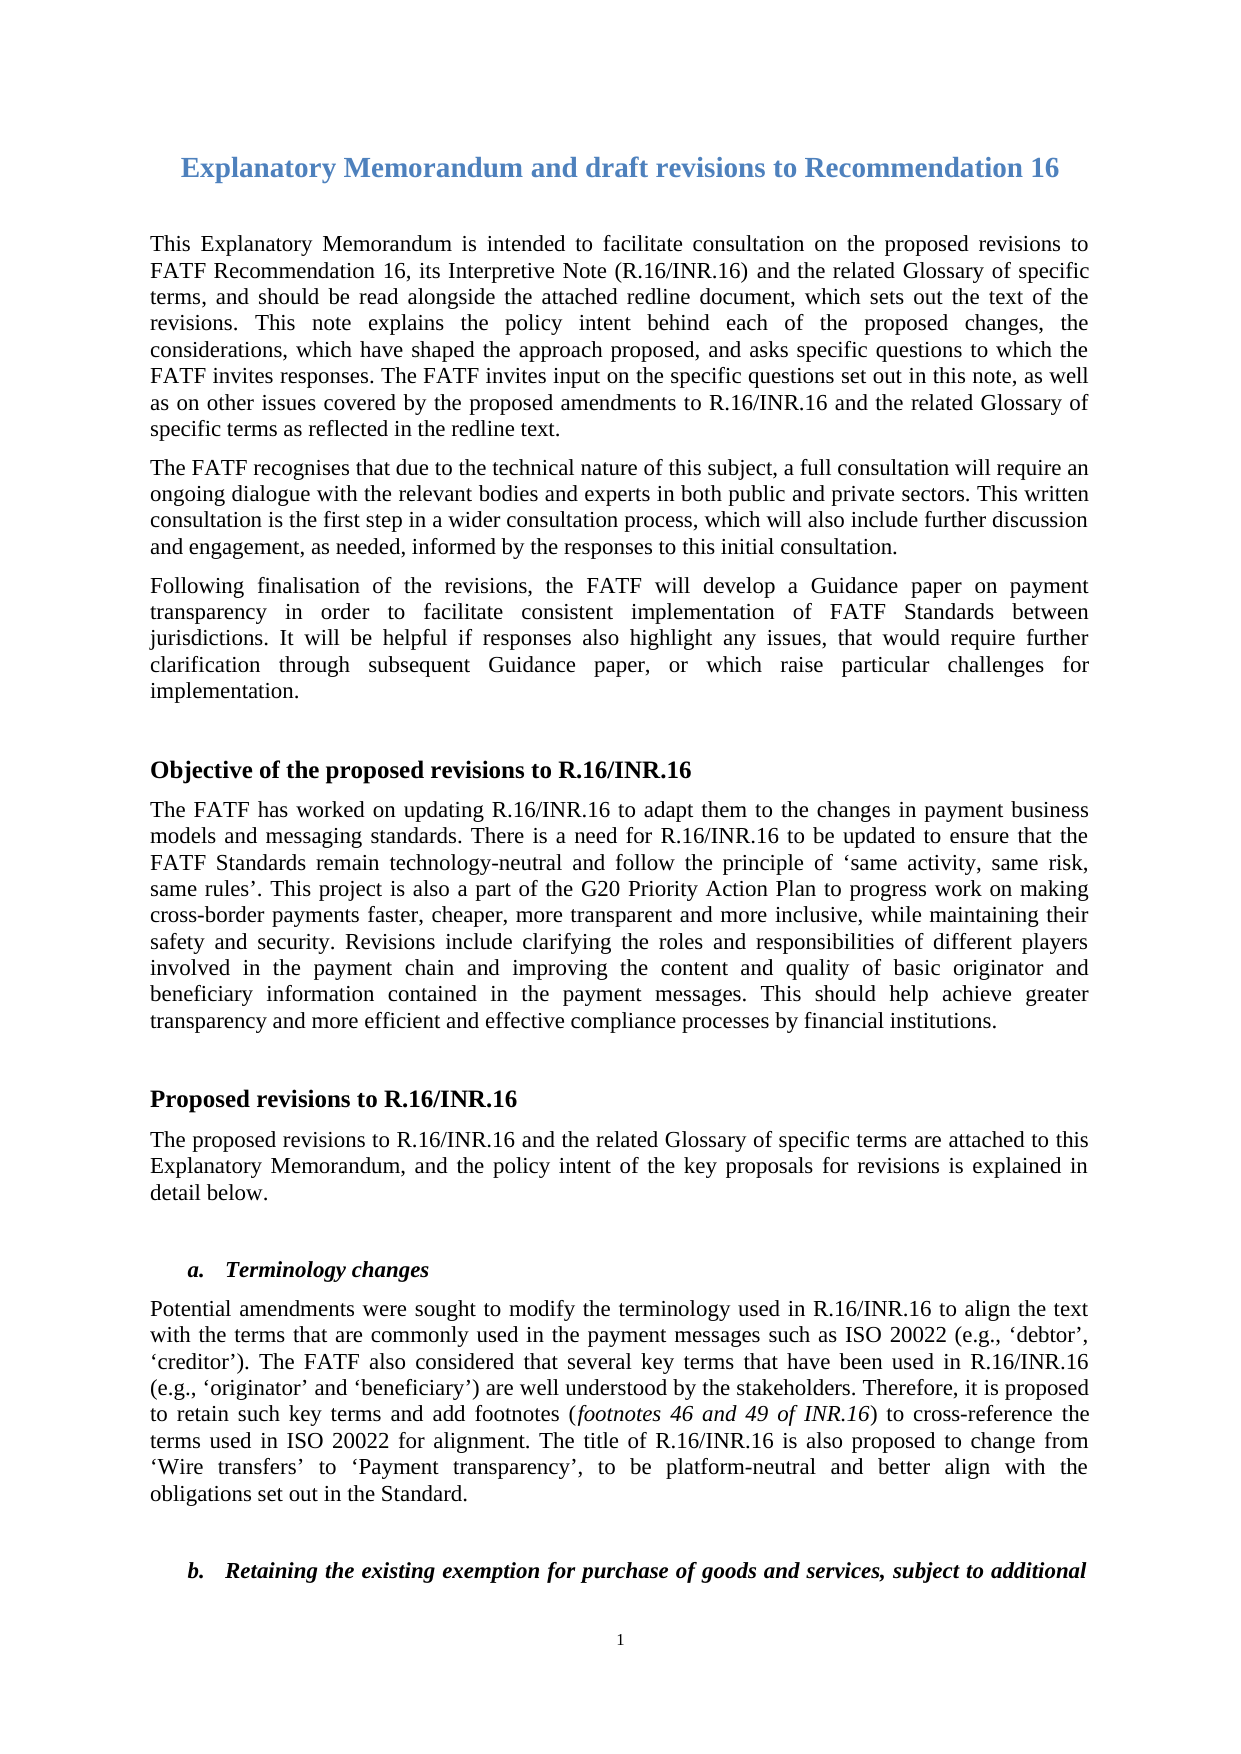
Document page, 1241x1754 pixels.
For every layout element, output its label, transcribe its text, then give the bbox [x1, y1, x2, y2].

text The proposed revisions to R.16/INR.16 and the related Glossary of specific terms are attached to this Explanatory Memorandum, and the policy intent of the key proposals for revisions is explained in detail below. [150, 1126, 1090, 1205]
text The FATF has worked on updating R.16/INR.16 to adapt them to the changes in payment business models and messaging standards. There is a need for R.16/INR.16 to be updated to ensure that the FATF Standards remain technology-neutral and follow the principle of ‘same activity, same risk, same rules’. This project is also a part of the G20 Priority Action Plan to progress work on making cross-border payments faster, cheaper, more transparent and more inclusive, while maintaining their safety and security. Revisions include clarifying the roles and responsibilities of different players involved in the payment chain and improving the content and quality of basic originator and beneficiary information contained in the payment messages. This should help achieve greater transparency and more efficient and effective compliance processes by financial institutions. [150, 796, 1090, 1033]
text Potential amendments were sought to modify the terminology used in R.16/INR.16 to align the text with the terms that are commonly used in the payment messages such as ISO 20022 (e.g., ‘debtor’, ‘creditor’). The FATF also considered that several key terms that have been used in R.16/INR.16 (e.g., ‘originator’ and ‘beneficiary’) are well understood by the stakeholders. Therefore, it is proposed to retain such key terms and add footnotes (footnotes 46 and 49 of INR.16) to cross-reference the terms used in ISO 20022 for alignment. The title of R.16/INR.16 is also proposed to change from ‘Wire transfers’ to ‘Payment transparency’, to be platform-neutral and better align with the obligations set out in the Standard. [150, 1295, 1090, 1506]
text The FATF recognises that due to the technical nature of this subject, a full consultation will require an ongoing dialogue with the relevant bodies and experts in both public and private sectors. This written consultation is the first step in a wider consultation process, which will also include further discussion and engagement, as needed, informed by the responses to this initial consultation. [150, 454, 1090, 559]
text Proposed revisions to R.16/INR.16 [150, 1084, 1090, 1113]
text Following finalisation of the revisions, the FATF will develop a Guidance paper on payment transparency in order to facilitate consistent implementation of FATF Standards between jurisdictions. It will be helpful if responses also highlight any issues, that would require further clarification through subsequent Guidance paper, or which raise particular challenges for implementation. [150, 572, 1090, 703]
subtitle Explanatory Memorandum and draft revisions to Recommendation 16 [150, 150, 1090, 183]
text This Explanatory Memorandum is intended to facilitate consultation on the proposed revisions to FATF Recommendation 16, its Interpretive Note (R.16/INR.16) and the related Glossary of specific terms, and should be read alongside the attached redline document, which sets out the text of the revisions. This note explains the policy intent behind each of the proposed changes, the considerations, which have shaped the approach proposed, and asks specific questions to which the FATF invites responses. The FATF invites input on the specific questions set out in this note, as well as on other issues covered by the proposed amendments to R.16/INR.16 and the related Glossary of specific terms as reflected in the redline text. [150, 230, 1090, 441]
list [187, 1557, 1090, 1584]
text Objective of the proposed revisions to R.16/INR.16 [150, 755, 1090, 783]
list Terminology changes [187, 1256, 1090, 1283]
